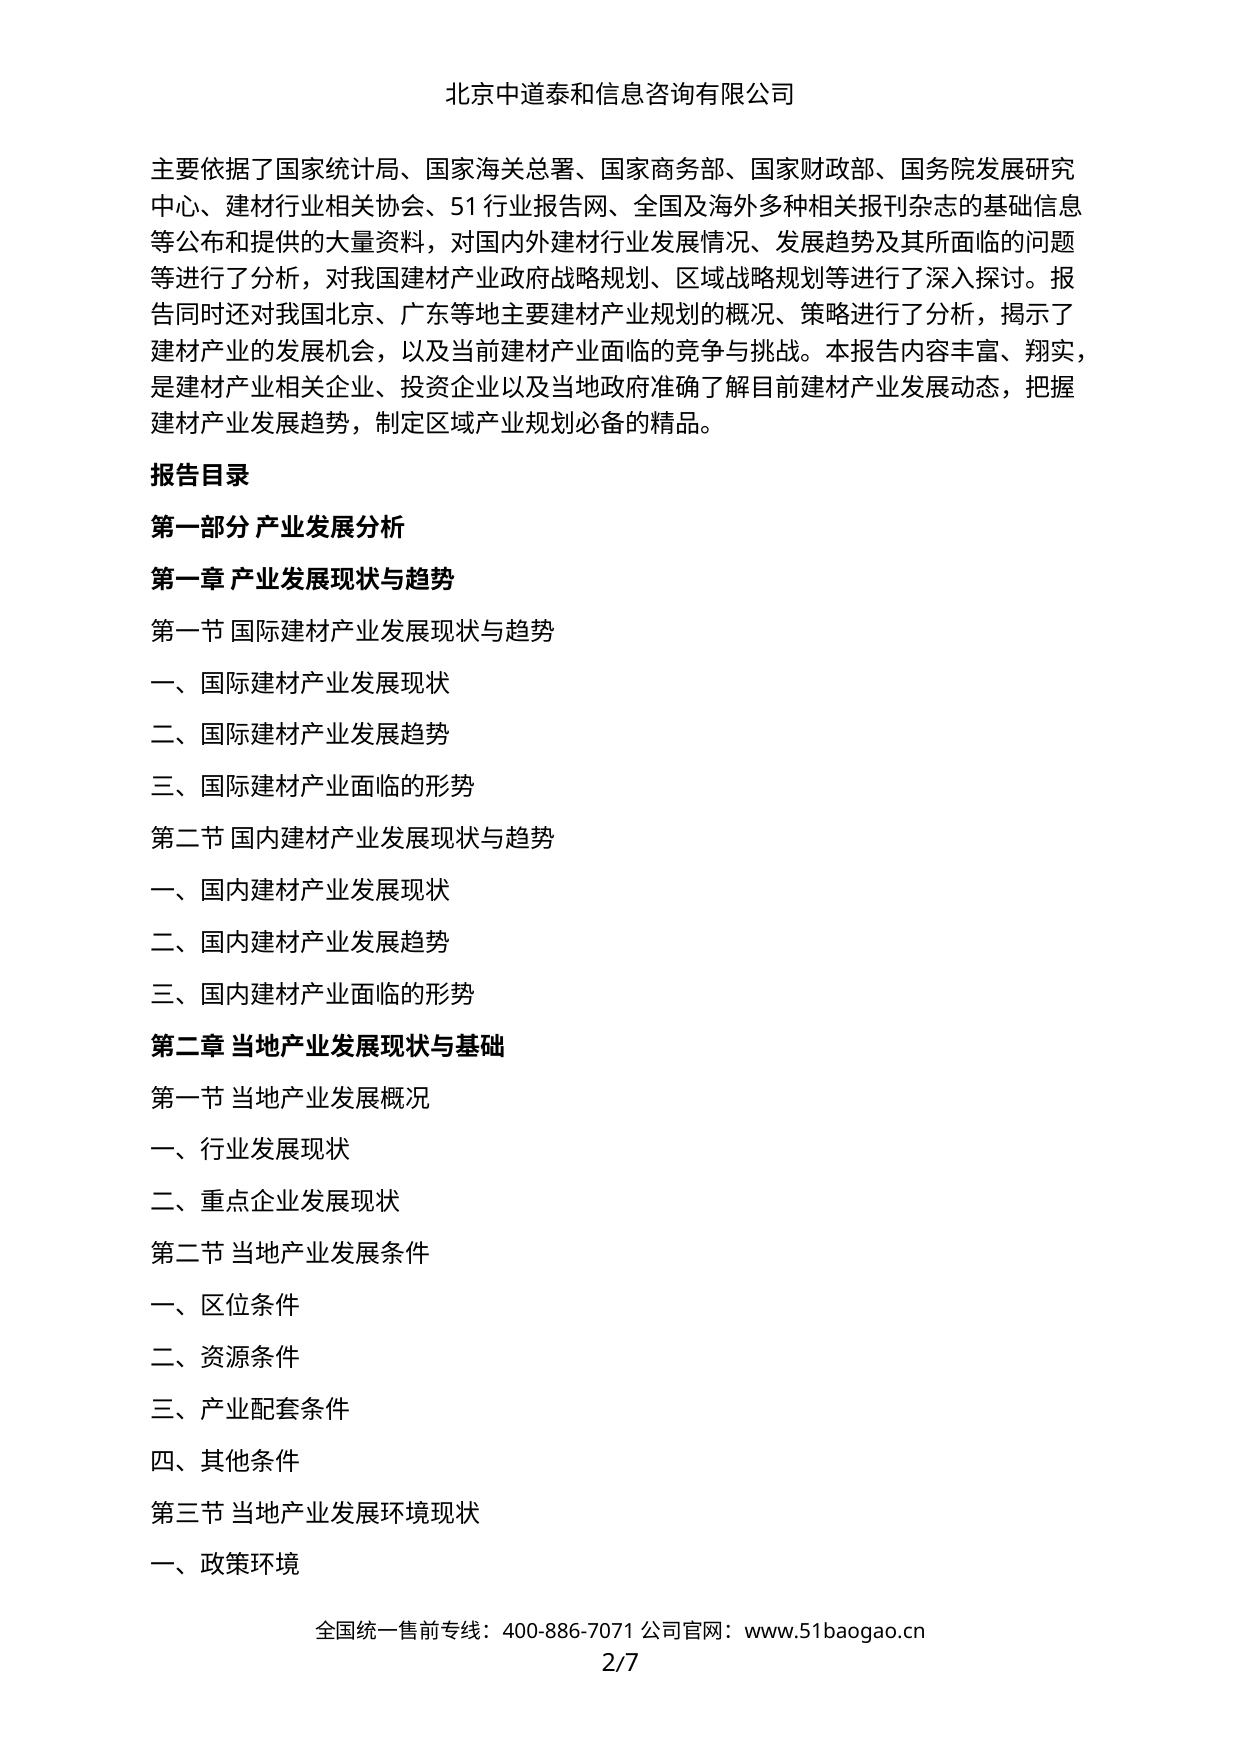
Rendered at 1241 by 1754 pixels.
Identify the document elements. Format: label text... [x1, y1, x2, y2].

text 报告目录 [150, 456, 1090, 492]
text 三、产业配套条件 [150, 1389, 1090, 1426]
text 一、区位条件 [150, 1286, 1090, 1322]
text 二、重点企业发展现状 [150, 1182, 1090, 1218]
text 一、国内建材产业发展现状 [150, 871, 1090, 907]
text 二、资源条件 [150, 1337, 1090, 1374]
text 一、政策环境 [150, 1545, 1090, 1581]
text 第一节 当地产业发展概况 [150, 1078, 1090, 1114]
text 一、国际建材产业发展现状 [150, 663, 1090, 699]
text 三、国内建材产业面临的形势 [150, 974, 1090, 1011]
text 第三节 当地产业发展环境现状 [150, 1493, 1090, 1529]
text 二、国际建材产业发展趋势 [150, 715, 1090, 751]
text 第一章 产业发展现状与趋势 [150, 559, 1090, 596]
text 一、行业发展现状 [150, 1130, 1090, 1166]
text 第二节 国内建材产业发展现状与趋势 [150, 819, 1090, 855]
text 四、其他条件 [150, 1441, 1090, 1477]
text 三、国际建材产业面临的形势 [150, 767, 1090, 803]
text 二、国内建材产业发展趋势 [150, 922, 1090, 959]
text 第二节 当地产业发展条件 [150, 1234, 1090, 1270]
text 第一部分 产业发展分析 [150, 507, 1090, 544]
text 第二章 当地产业发展现状与基础 [150, 1026, 1090, 1062]
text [150, 150, 1090, 440]
text 第一节 国际建材产业发展现状与趋势 [150, 611, 1090, 647]
